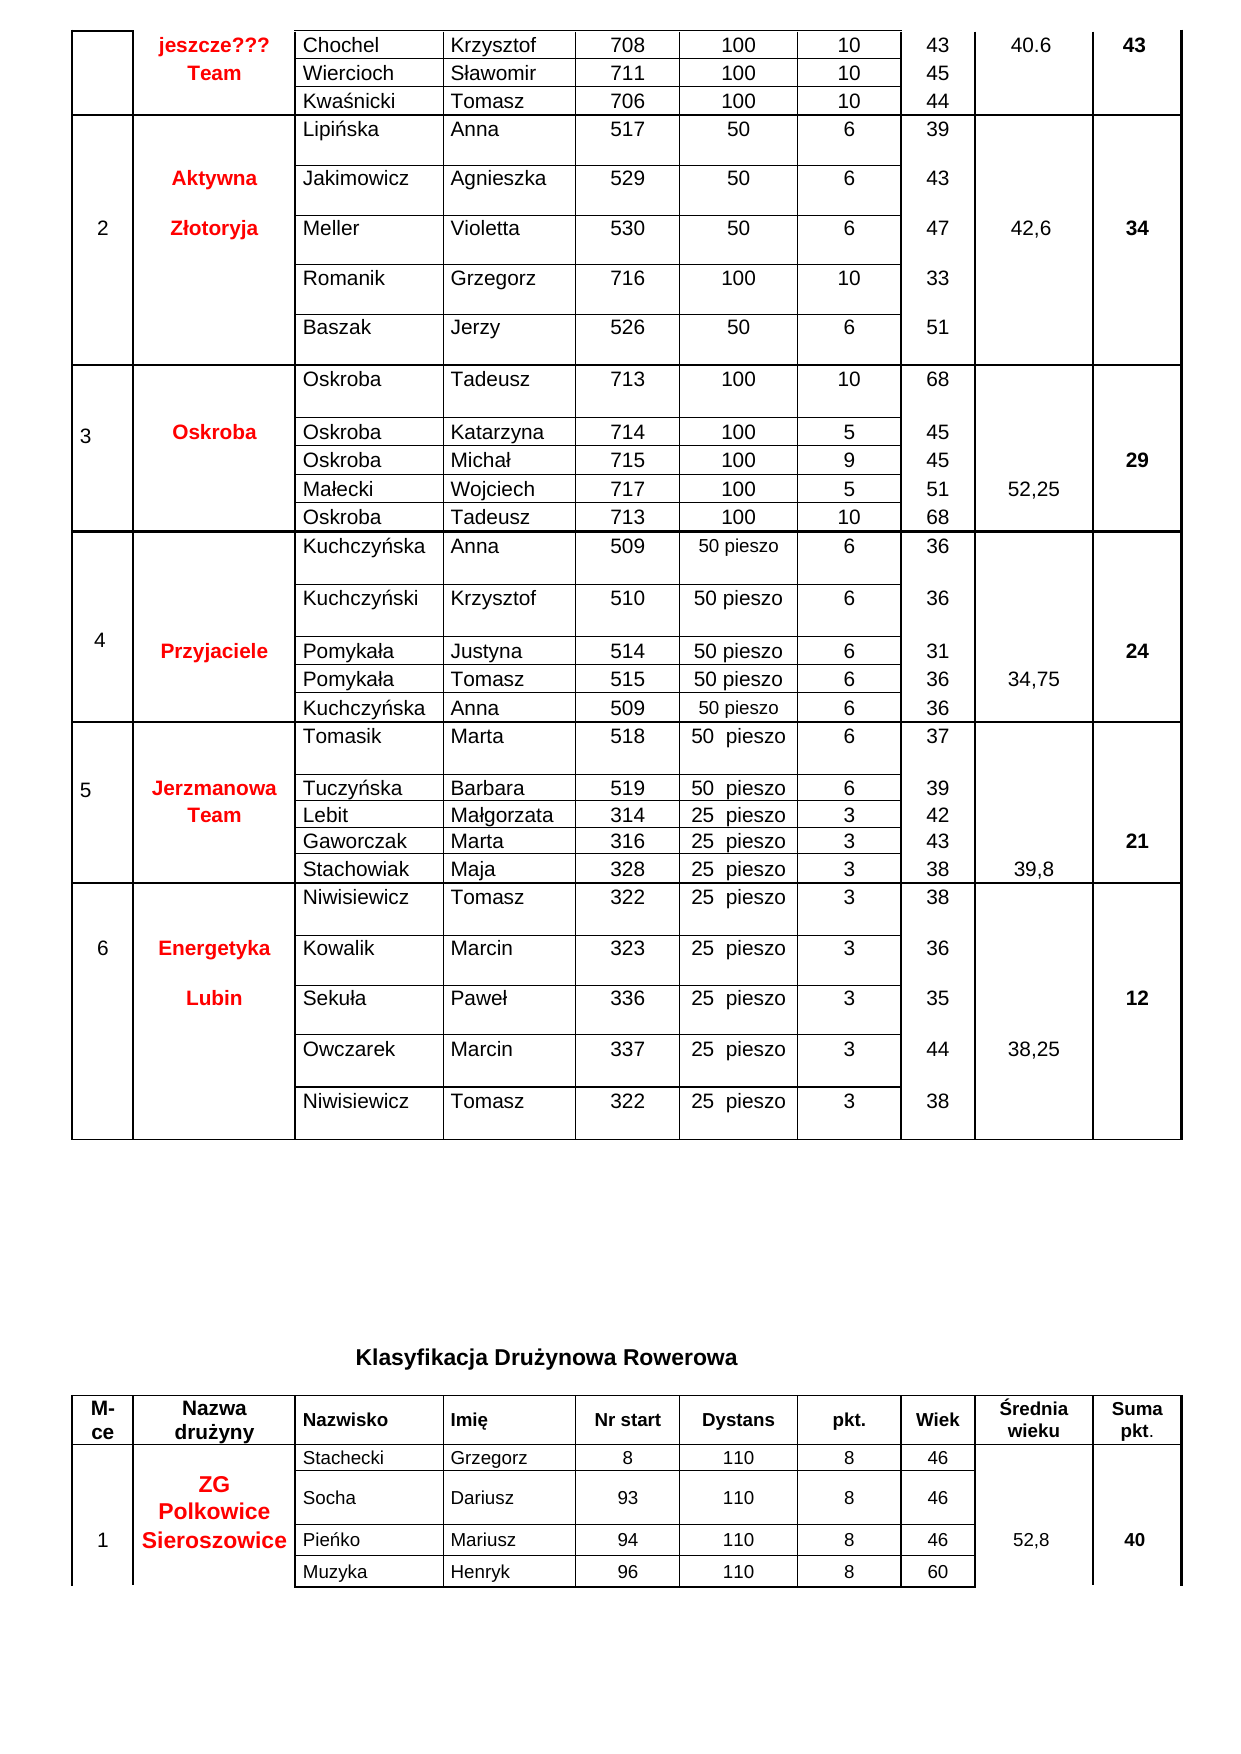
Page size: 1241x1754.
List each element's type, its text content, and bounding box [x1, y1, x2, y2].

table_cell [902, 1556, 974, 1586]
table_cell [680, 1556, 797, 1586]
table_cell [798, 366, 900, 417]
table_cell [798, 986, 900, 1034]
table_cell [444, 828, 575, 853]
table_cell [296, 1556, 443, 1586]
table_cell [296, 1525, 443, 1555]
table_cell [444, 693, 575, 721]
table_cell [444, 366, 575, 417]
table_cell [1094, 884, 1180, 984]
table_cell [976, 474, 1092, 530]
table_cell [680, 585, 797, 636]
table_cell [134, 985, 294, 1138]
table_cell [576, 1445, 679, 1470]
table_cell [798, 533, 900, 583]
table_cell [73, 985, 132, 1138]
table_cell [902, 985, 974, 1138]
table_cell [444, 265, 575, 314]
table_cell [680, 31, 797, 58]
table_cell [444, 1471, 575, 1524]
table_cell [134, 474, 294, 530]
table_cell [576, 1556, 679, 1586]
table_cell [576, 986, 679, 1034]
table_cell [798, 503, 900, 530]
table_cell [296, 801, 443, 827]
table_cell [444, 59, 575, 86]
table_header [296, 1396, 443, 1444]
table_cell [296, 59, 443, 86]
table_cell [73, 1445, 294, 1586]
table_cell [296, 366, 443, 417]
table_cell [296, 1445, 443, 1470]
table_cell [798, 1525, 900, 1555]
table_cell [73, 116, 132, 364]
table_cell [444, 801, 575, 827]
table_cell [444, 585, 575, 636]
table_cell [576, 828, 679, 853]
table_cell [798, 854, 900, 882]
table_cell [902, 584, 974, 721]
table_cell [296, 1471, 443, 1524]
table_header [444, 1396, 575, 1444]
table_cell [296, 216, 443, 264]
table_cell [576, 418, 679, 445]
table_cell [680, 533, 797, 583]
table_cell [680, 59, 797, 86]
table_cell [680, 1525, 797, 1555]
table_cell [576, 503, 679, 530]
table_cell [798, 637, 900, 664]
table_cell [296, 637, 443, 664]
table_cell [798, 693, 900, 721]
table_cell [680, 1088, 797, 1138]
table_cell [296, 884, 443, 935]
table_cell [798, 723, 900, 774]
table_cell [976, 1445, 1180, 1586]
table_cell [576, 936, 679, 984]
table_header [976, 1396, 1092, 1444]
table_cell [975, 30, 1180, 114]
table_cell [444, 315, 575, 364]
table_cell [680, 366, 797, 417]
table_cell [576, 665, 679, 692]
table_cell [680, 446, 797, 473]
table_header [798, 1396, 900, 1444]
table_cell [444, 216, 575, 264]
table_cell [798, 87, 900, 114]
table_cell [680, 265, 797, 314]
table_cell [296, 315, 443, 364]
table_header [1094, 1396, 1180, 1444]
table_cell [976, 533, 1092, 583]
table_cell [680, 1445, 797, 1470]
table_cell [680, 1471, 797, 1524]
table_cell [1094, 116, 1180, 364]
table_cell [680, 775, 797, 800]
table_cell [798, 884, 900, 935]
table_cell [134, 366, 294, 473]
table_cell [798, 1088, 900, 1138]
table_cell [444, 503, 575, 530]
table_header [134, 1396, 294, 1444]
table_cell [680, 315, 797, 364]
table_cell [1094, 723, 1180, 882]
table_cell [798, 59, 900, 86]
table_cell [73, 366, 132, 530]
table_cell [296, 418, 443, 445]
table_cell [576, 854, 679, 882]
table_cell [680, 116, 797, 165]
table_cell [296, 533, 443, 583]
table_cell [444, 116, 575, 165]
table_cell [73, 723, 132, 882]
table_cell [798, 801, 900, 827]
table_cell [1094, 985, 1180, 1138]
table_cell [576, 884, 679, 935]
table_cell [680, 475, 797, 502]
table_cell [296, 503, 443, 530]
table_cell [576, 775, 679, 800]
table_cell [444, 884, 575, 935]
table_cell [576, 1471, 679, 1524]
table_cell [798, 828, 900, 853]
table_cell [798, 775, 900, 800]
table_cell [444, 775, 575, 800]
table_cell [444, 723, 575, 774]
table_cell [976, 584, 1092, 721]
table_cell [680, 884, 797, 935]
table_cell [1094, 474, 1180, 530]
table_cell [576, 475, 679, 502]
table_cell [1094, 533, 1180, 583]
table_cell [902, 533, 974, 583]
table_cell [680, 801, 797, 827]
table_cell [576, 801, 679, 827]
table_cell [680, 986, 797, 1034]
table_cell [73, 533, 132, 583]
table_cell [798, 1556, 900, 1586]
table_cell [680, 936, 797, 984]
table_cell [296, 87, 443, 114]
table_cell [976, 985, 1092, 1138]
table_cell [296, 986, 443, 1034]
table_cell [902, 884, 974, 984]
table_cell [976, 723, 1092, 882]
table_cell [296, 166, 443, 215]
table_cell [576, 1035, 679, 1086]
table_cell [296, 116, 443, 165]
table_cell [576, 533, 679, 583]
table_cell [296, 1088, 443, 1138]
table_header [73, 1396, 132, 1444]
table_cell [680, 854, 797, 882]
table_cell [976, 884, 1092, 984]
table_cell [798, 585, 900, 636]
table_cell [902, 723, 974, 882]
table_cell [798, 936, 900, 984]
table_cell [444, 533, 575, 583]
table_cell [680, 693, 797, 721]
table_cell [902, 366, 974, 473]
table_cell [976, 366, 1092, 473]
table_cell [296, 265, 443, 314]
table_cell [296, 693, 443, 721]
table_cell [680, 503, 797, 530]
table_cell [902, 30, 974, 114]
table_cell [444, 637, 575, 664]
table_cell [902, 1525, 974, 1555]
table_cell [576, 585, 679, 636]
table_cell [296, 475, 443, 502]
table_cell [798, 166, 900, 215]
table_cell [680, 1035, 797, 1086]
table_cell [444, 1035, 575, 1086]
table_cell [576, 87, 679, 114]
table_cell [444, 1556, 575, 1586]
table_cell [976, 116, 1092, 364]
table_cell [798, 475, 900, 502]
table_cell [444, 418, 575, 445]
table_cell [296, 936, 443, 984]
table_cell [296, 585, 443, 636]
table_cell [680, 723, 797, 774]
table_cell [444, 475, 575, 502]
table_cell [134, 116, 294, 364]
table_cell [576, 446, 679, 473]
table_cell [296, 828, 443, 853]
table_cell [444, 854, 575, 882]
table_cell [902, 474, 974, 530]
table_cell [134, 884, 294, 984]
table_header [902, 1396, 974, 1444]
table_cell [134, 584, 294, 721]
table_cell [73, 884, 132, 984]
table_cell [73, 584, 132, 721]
text Klasyfikacja Drużynowa Rowerowa [0, 1344, 1093, 1370]
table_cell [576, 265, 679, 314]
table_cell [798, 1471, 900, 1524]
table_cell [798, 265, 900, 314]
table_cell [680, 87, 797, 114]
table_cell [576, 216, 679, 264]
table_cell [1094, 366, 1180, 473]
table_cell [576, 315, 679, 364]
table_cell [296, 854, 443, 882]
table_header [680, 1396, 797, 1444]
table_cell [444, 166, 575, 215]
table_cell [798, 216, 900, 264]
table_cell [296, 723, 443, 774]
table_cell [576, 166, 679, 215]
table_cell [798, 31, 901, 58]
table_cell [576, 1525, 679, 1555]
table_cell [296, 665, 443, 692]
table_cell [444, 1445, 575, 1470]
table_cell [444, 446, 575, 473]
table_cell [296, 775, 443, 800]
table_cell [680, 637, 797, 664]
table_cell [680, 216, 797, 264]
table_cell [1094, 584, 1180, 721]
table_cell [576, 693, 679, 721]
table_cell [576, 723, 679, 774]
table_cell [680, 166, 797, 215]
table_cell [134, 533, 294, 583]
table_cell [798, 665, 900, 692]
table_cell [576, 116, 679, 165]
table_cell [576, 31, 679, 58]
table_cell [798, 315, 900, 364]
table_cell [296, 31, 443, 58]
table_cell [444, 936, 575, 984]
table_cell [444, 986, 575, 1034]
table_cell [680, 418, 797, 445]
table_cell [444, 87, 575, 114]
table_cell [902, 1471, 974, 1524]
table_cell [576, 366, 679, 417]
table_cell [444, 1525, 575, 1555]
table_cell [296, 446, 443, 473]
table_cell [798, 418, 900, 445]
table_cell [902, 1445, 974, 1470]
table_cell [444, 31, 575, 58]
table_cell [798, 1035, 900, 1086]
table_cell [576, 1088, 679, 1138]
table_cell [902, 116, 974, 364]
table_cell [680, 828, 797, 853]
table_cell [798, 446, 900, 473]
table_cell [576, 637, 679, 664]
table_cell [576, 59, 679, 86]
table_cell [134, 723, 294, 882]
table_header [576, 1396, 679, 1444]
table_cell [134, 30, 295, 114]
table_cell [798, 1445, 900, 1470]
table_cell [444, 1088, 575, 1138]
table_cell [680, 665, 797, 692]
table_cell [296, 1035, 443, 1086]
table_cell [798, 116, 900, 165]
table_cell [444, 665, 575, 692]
